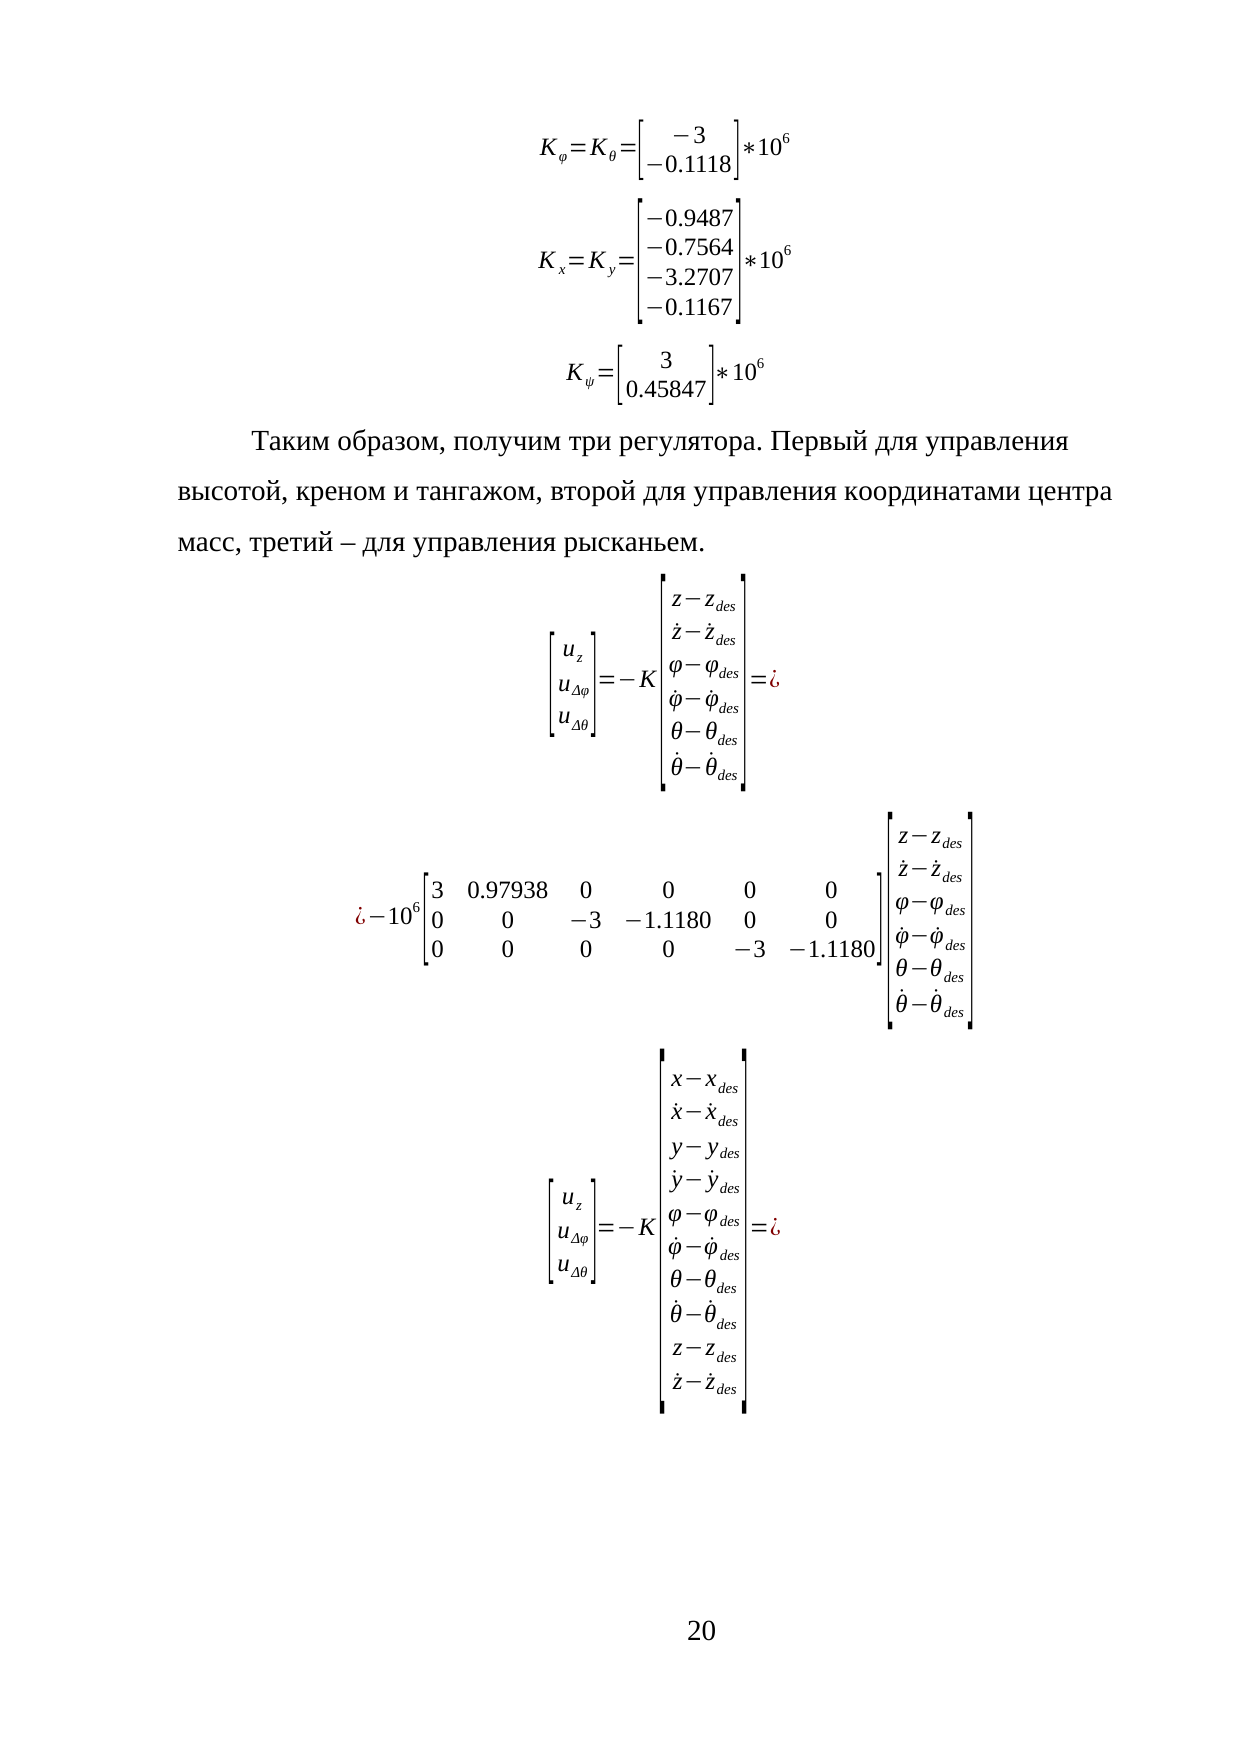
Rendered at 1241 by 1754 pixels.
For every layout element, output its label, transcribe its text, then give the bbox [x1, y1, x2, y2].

text Таким образом, получим три регулятора. Первый для управления высотой, креном и тангажом, второй для управления координатами центра масс, третий – для управления рысканьем. [177, 423, 1152, 557]
